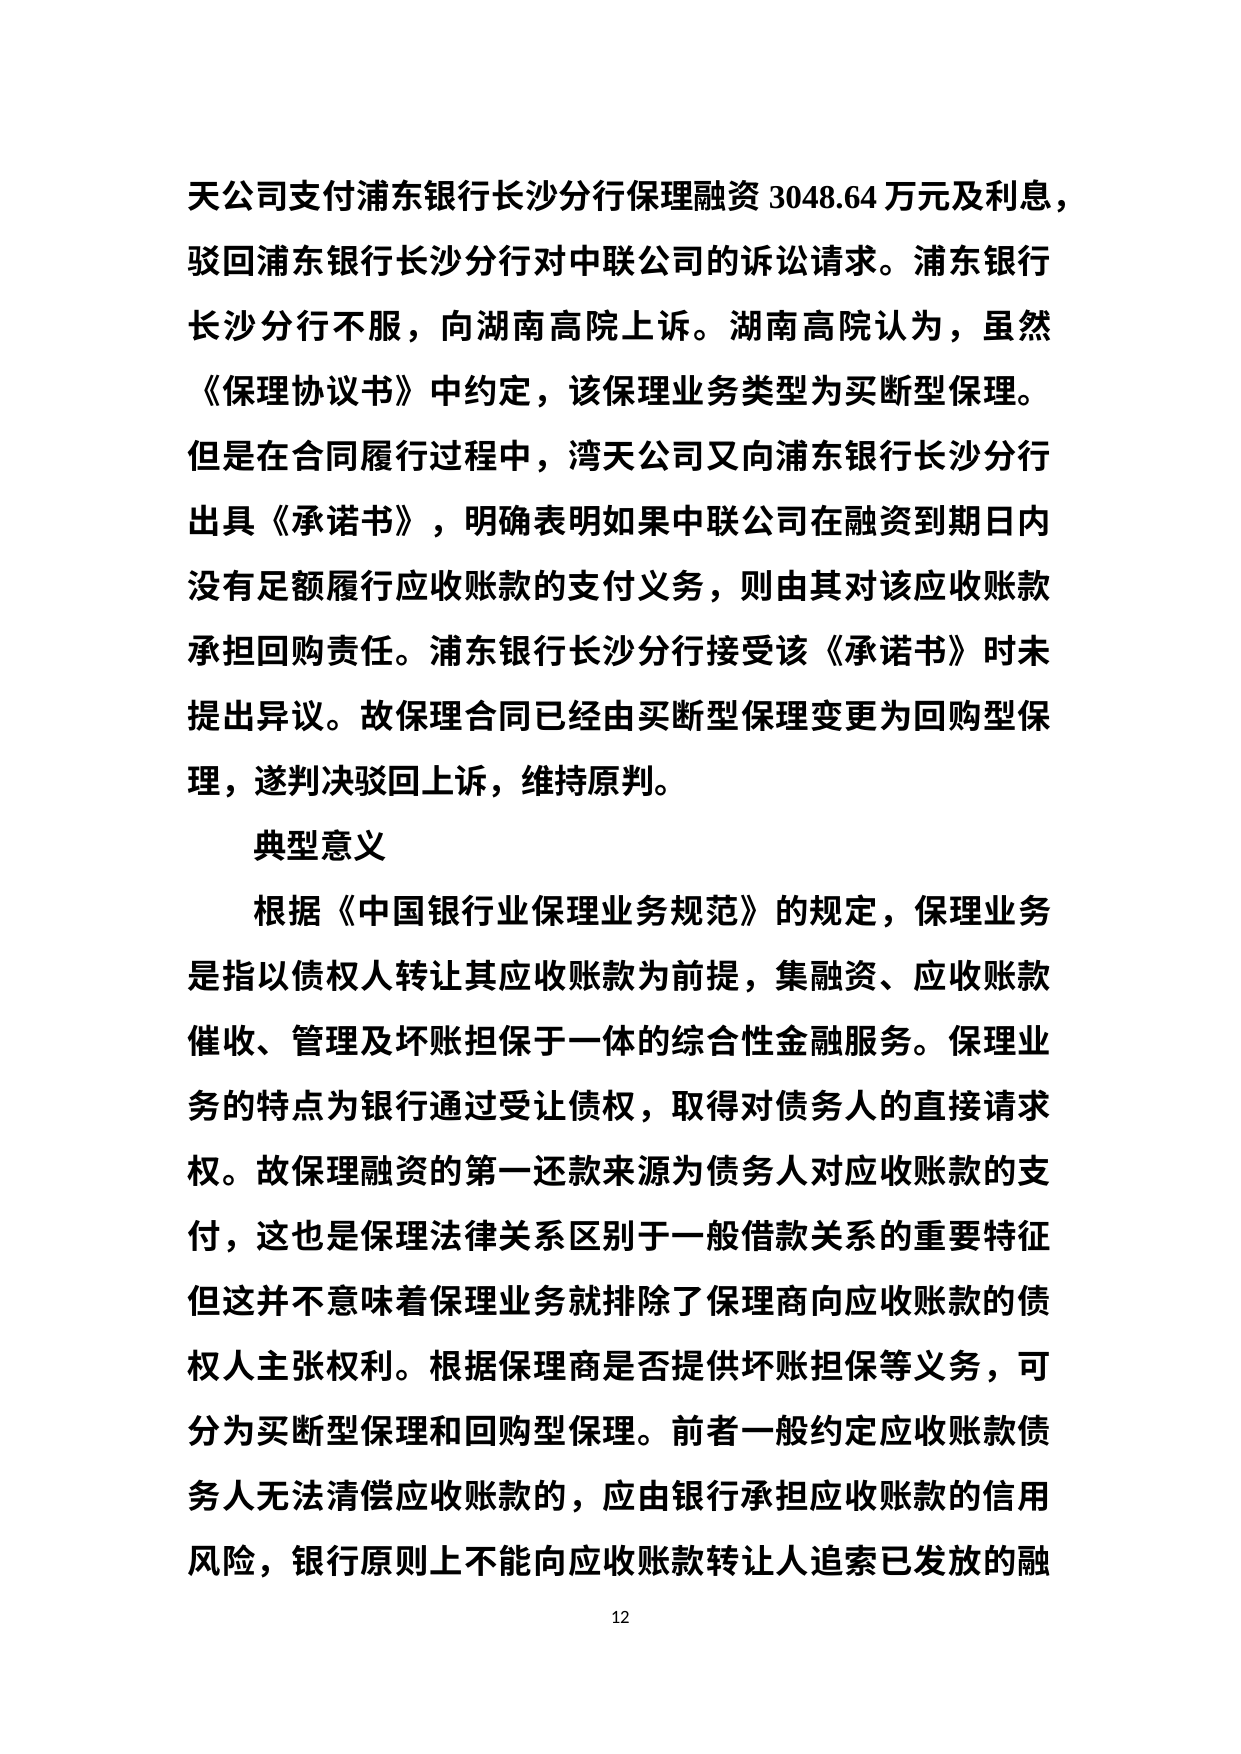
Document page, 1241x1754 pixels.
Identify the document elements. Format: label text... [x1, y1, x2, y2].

text 典型意义 [187, 812, 1053, 877]
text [187, 877, 1053, 1592]
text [187, 162, 1053, 812]
